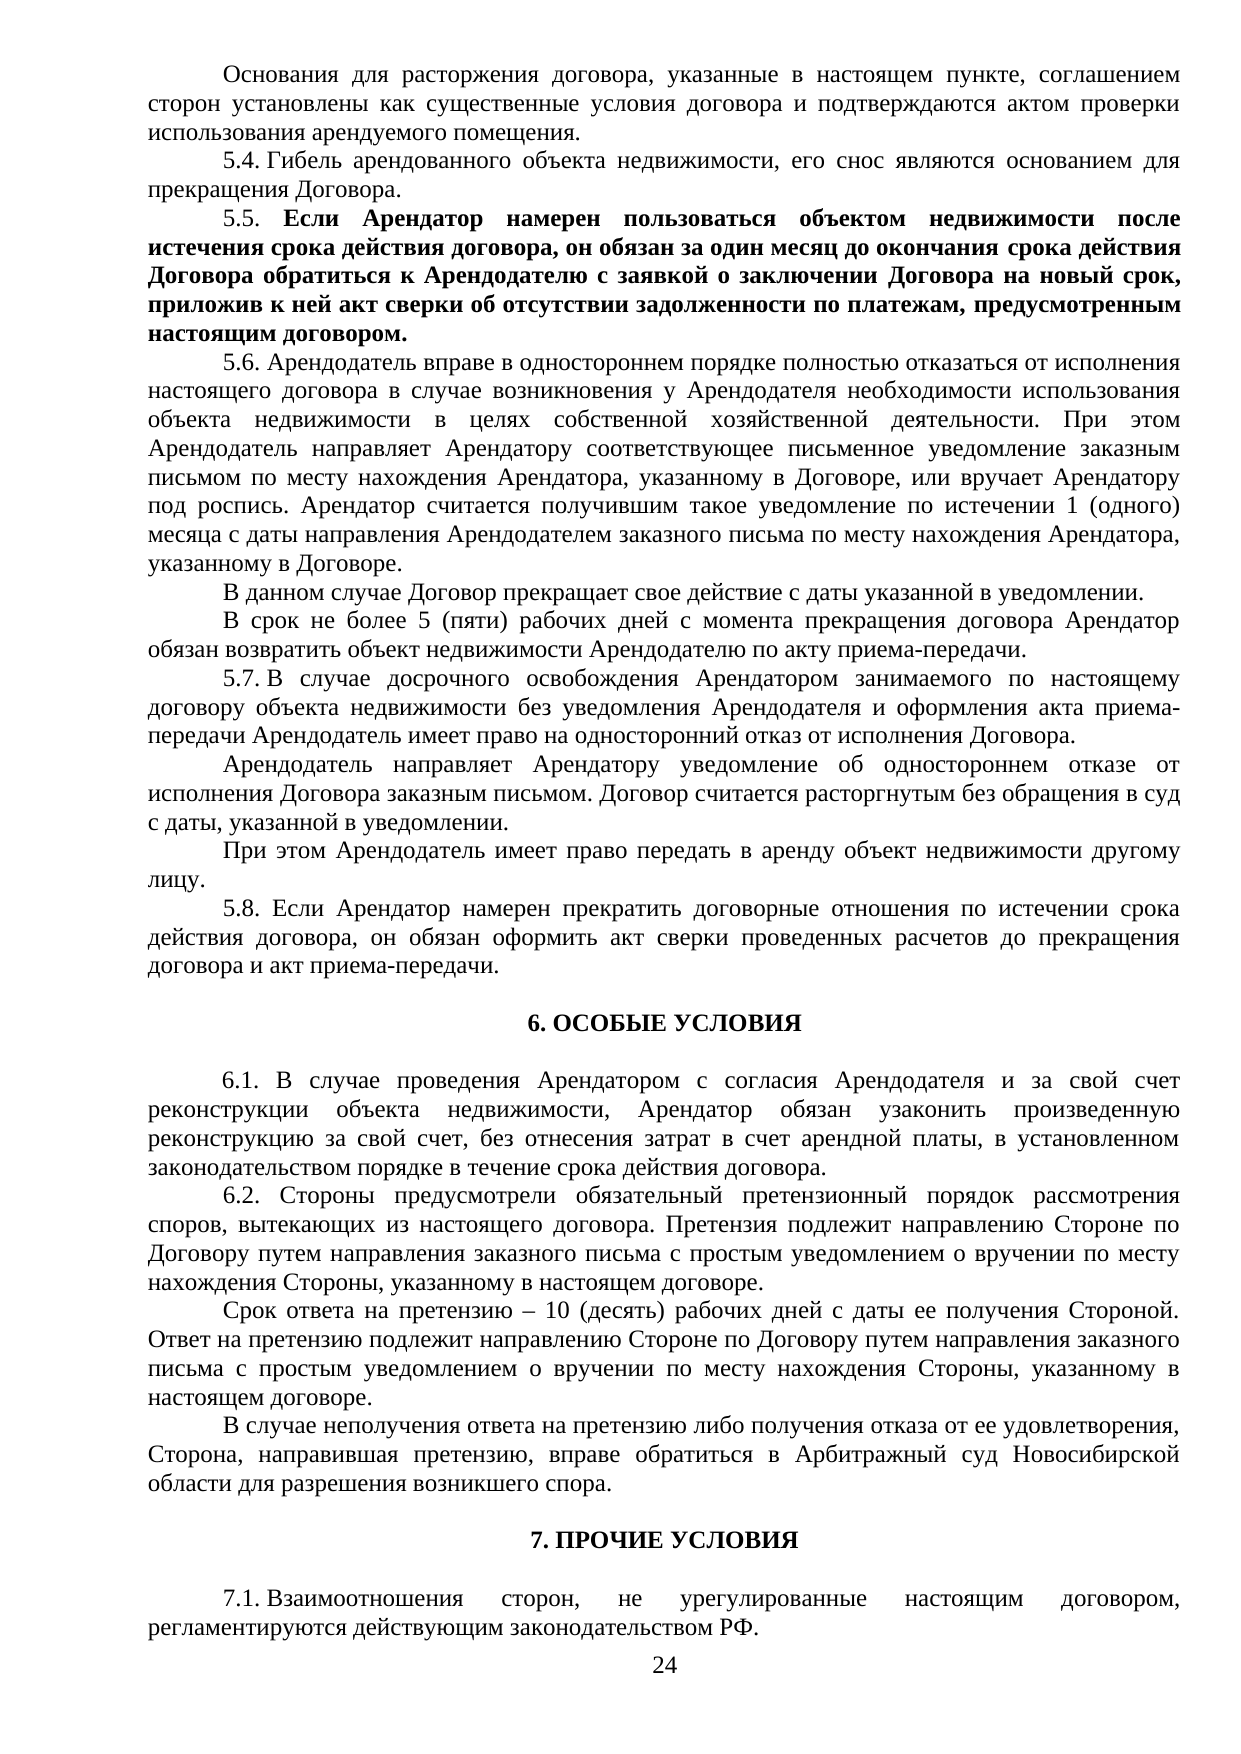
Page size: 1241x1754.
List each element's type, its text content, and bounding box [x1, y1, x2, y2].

text При этом Арендодатель имеет право передать в аренду объект недвижимости другому лицу. [148, 835, 1181, 893]
text В данном случае Договор прекращает свое действие с даты указанной в уведомлении. [148, 577, 1181, 605]
text 6.1. В случае проведения Арендатором с согласия Арендодателя и за свой счет реконструкции объекта недвижимости, Арендатор обязан узаконить произведенную реконструкцию за свой счет, без отнесения затрат в счет арендной платы, в установленном законодательством порядке в течение срока действия договора. [148, 1065, 1181, 1180]
text 5.4. Гибель арендованного объекта недвижимости, его снос являются основанием для прекращения Договора. [148, 145, 1181, 203]
text 5.5. Если Арендатор намерен пользоваться объектом недвижимости после истечения срока действия договора, он обязан за один месяц до окончания срока действия Договора обратиться к Арендодателю с заявкой о заключении Договора на новый срок, приложив к ней акт сверки об отсутствии задолженности по платежам, предусмотренным настоящим договором. [148, 203, 1181, 347]
text 5.6. Арендодатель вправе в одностороннем порядке полностью отказаться от исполнения настоящего договора в случае возникновения у Арендодателя необходимости использования объекта недвижимости в целях собственной хозяйственной деятельности. При этом Арендодатель направляет Арендатору соответствующее письменное уведомление заказным письмом по месту нахождения Арендатора, указанному в Договоре, или вручает Арендатору под роспись. Арендатор считается получившим такое уведомление по истечении 1 (одного) месяца с даты направления Арендодателем заказного письма по месту нахождения Арендатора, указанному в Договоре. [148, 347, 1181, 577]
text Арендодатель направляет Арендатору уведомление об одностороннем отказе от исполнения Договора заказным письмом. Договор считается расторгнутым без обращения в суд с даты, указанной в уведомлении. [148, 749, 1181, 835]
text 5.7. В случае досрочного освобождения Арендатором занимаемого по настоящему договору объекта недвижимости без уведомления Арендодателя и оформления акта приема-передачи Арендодатель имеет право на односторонний отказ от исполнения Договора. [148, 663, 1181, 749]
text Срок ответа на претензию – 10 (десять) рабочих дней с даты ее получения Стороной. Ответ на претензию подлежит направлению Стороне по Договору путем направления заказного письма с простым уведомлением о вручении по месту нахождения Стороны, указанному в настоящем договоре. [148, 1295, 1181, 1410]
text В случае неполучения ответа на претензию либо получения отказа от ее удовлетворения, Сторона, направившая претензию, вправе обратиться в Арбитражный суд Новосибирской области для разрешения возникшего спора. [148, 1410, 1181, 1497]
text 7.1. Взаимоотношения сторон, не урегулированные настоящим договором, регламентируются действующим законодательством РФ. [148, 1583, 1181, 1640]
text 5.8. Если Арендатор намерен прекратить договорные отношения по истечении срока действия договора, он обязан оформить акт сверки проведенных расчетов до прекращения договора и акт приема-передачи. [148, 893, 1181, 979]
text 7. ПРОЧИЕ УСЛОВИЯ [148, 1525, 1181, 1554]
text Основания для расторжения договора, указанные в настоящем пункте, соглашением сторон установлены как существенные условия договора и подтверждаются актом проверки использования арендуемого помещения. [148, 59, 1181, 145]
text В срок не более 5 (пяти) рабочих дней с момента прекращения договора Арендатор обязан возвратить объект недвижимости Арендодателю по акту приема-передачи. [148, 605, 1181, 663]
text 6. ОСОБЫЕ УСЛОВИЯ [148, 1008, 1181, 1037]
text 6.2. Стороны предусмотрели обязательный претензионный порядок рассмотрения споров, вытекающих из настоящего договора. Претензия подлежит направлению Стороне по Договору путем направления заказного письма с простым уведомлением о вручении по месту нахождения Стороны, указанному в настоящем договоре. [148, 1180, 1181, 1295]
